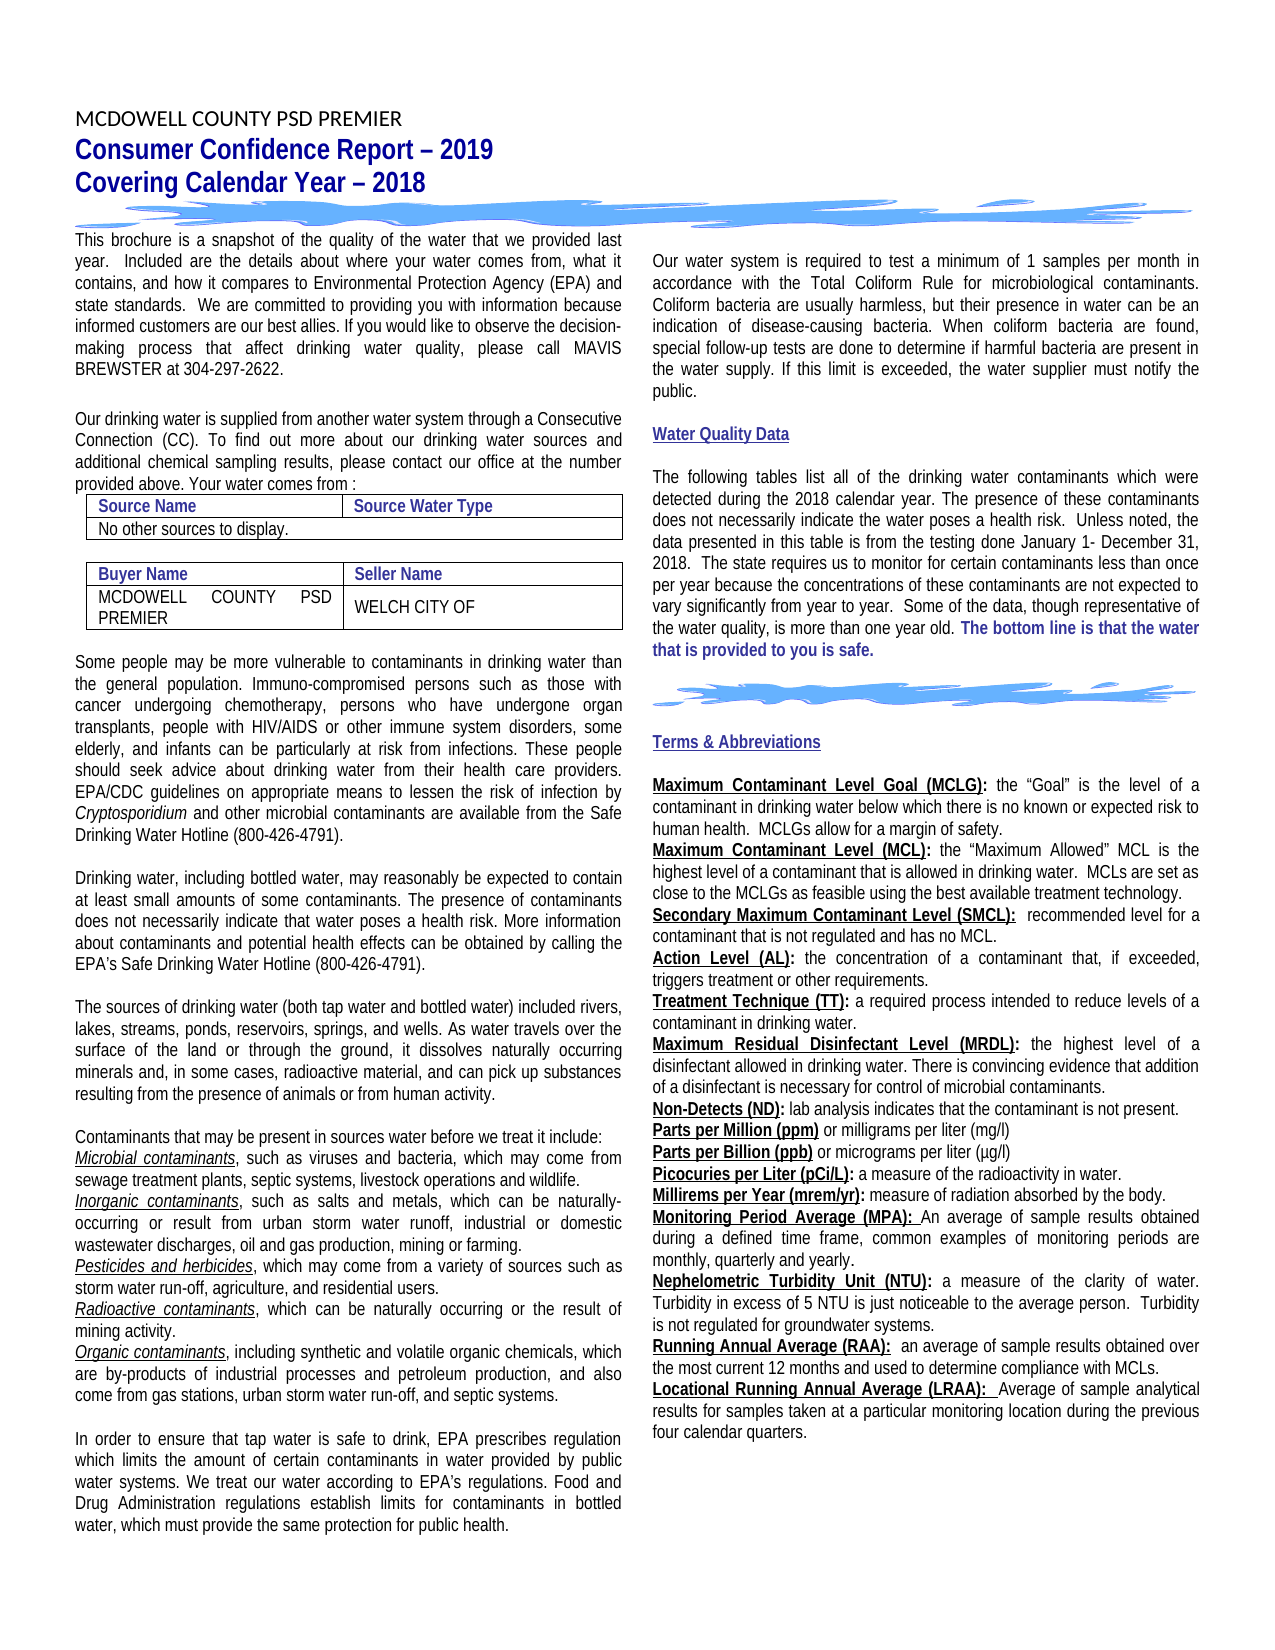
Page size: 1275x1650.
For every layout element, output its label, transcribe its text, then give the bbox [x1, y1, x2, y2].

text Action Level (): the concentration of a contaminant that, if exceeded, triggers treatment or other requirements. [652, 947, 1200, 990]
text Drinking water, including bottled water, may reasonably be expected to contain at least small amounts of some contaminants. The presence of contaminants does not necessarily indicate that water poses a health risk. More information about contaminants and potential health effects can be obtained by calling the EPA’s Safe Drinking Water Hotline (800-426-4791). [75, 867, 622, 975]
text Inorganic contaminants, such as salts and metals, which can be naturally-occurring or result from urban storm water runoff, industrial or domestic wastewater discharges, oil and gas production, mining or farming. [75, 1190, 622, 1255]
text Non-Detects (ND): lab analysis indicates that the contaminant is not present. [652, 1098, 1200, 1119]
table_header Seller Name [344, 563, 622, 584]
text In order to ensure that tap water is safe to drink, EPA prescribes regulation which limits the amount of certain contaminants in water provided by public water systems. We treat our water according to EPA’s regulations. Food and Drug Administration regulations establish limits for contaminants in bottled water, which must provide the same protection for public health. [75, 1427, 622, 1535]
text Microbial contaminants, such as viruses and bacteria, which may come from sewage treatment plants, septic systems, livestock operations and wildlife. [75, 1147, 622, 1190]
table_header Source Name [87, 495, 342, 517]
table_header Source Water Type [343, 495, 622, 517]
table_cell WELCH CITY OF [344, 586, 622, 629]
text Secondary Maximum Contaminant Level (SMCL): recommended level for a contaminant that is not regulated and has no MCL. [652, 904, 1200, 947]
text MCDOWELL COUNTY PSD PREMIER [75, 104, 1200, 132]
text Nephelometric Turbidity Unit (NTU): a measure of the clarity of water. Turbidity in excess of 5 NTU is just noticeable to the average person. Turbidity is not regulated for groundwater systems. [652, 1270, 1200, 1335]
text Some people may be more vulnerable to contaminants in drinking water than the general population. Immuno-compromised persons such as those with cancer undergoing chemotherapy, persons who have undergone organ transplants, people with HIV/AIDS or other immune system disorders, some elderly, and infants can be particularly at risk from infections. These people should seek advice about drinking water from their health care providers. EPA/CDC guidelines on appropriate means to lessen the risk of infection by Cryptosporidium and other microbial contaminants are available from the Safe Drinking Water Hotline (800-426-4791). [75, 651, 622, 845]
text Running Annual Average (RAA): an average of sample results obtained over the most current 12 months and used to determine compliance with MCLs. [652, 1335, 1200, 1378]
text Millirems per Year (mrem/yr): measure of radiation absorbed by the body. [652, 1184, 1200, 1206]
text Maximum Residual Disinfectant Level (MRDL): the highest level of a disinfectant allowed in drinking water. There is convincing evidence that addition of a disinfectant is necessary for control of microbial contaminants. [652, 1033, 1200, 1098]
text Maximum Contaminant Level Goal (MCLG): the “Goal” is the level of a contaminant in drinking water below which there is no known or expected risk to human health. MCLGs allow for a margin of safety. [652, 774, 1200, 839]
text Covering Calendar Year – 2018 [75, 165, 1200, 199]
table_cell No other sources to display. [87, 518, 622, 539]
text Consumer Confidence Report – 2019 [75, 132, 1200, 165]
text Parts per Million (ppm) or milligrams per liter (mg/l) [652, 1119, 1200, 1141]
text Parts per Billion (ppb) or micrograms per liter (µg/l) [652, 1141, 1200, 1162]
table_cell MCDOWELL COUNTY PSD PREMIER [87, 586, 343, 629]
text Our drinking water is supplied from another water system through a Consecutive Connection (CC). To find out more about our drinking water sources and additional chemical sampling results, please contact our office at the number provided above. Your water comes from : [75, 408, 622, 494]
text Monitoring Period Average (MPA): An average of sample results obtained during a defined time frame, common examples of monitoring periods are monthly, quarterly and yearly. [652, 1206, 1200, 1270]
text Organic contaminants, including synthetic and volatile organic chemicals, which are by-products of industrial processes and petroleum production, and also come from gas stations, urban storm water run-off, and septic systems. [75, 1341, 622, 1406]
text Water Quality Data [652, 423, 1200, 444]
text This brochure is a snapshot of the quality of the water that we provided last year. Included are the details about where your water comes from, what it contains, and how it compares to Environmental Protection Agency (EPA) and state standards. We are committed to providing you with information because informed customers are our best allies. If you would like to observe the decision-making process that affect drinking water quality, please call MAVIS BREWSTER at 304-297-2622. [75, 229, 622, 380]
text Maximum Contaminant Level (): the “Maximum Allowed” is the highest level of a contaminant that is allowed in drinking water. MCLs are set as close to the MCLGs as feasible using the best available treatment technology. [652, 839, 1200, 904]
text Locational Running Annual Average (LRAA): Average of sample analytical results for samples taken at a particular monitoring location during the previous four calendar quarters. [652, 1378, 1200, 1443]
text Picocuries per Liter (pCi/L): a measure of the radioactivity in water. [652, 1162, 1200, 1184]
text Treatment Technique (TT): a required process intended to reduce levels of a contaminant in drinking water. [652, 990, 1200, 1033]
text Radioactive contaminants, which can be naturally occurring or the result of mining activity. [75, 1298, 622, 1341]
text Our water system is required to test a minimum of 1 samples per month in accordance with the Total Coliform Rule for microbiological contaminants. Coliform bacteria are usually harmless, but their presence in water can be an indication of disease-causing bacteria. When coliform bacteria are found, special follow-up tests are done to determine if harmful bacteria are present in the water supply. If this limit is exceeded, the water supplier must notify the public. [652, 250, 1200, 401]
table_header Buyer Name [87, 563, 343, 584]
text Terms & Abbreviations [652, 731, 1200, 753]
text Contaminants that may be present in sources water before we treat it include: [75, 1126, 622, 1147]
text Pesticides and herbicides, which may come from a variety of sources such as storm water run-off, agriculture, and residential users. [75, 1255, 622, 1298]
text The following tables list all of the drinking water contaminants which were detected during the 2018 calendar year. The presence of these contaminants does not necessarily indicate the water poses a health risk. Unless noted, the data presented in this table is from the testing done January 1- December 31, 2018. The state requires us to monitor for certain contaminants less than once per year because the concentrations of these contaminants are not expected to vary significantly from year to year. Some of the data, though representative of the water quality, is more than one year old. The bottom line is that the water that is provided to you is safe. [652, 466, 1200, 660]
text The sources of drinking water (both tap water and bottled water) included rivers, lakes, streams, ponds, reservoirs, springs, and wells. As water travels over the surface of the land or through the ground, it dissolves naturally occurring minerals and, in some cases, radioactive material, and can pick up substances resulting from the presence of animals or from human activity. [75, 996, 622, 1104]
